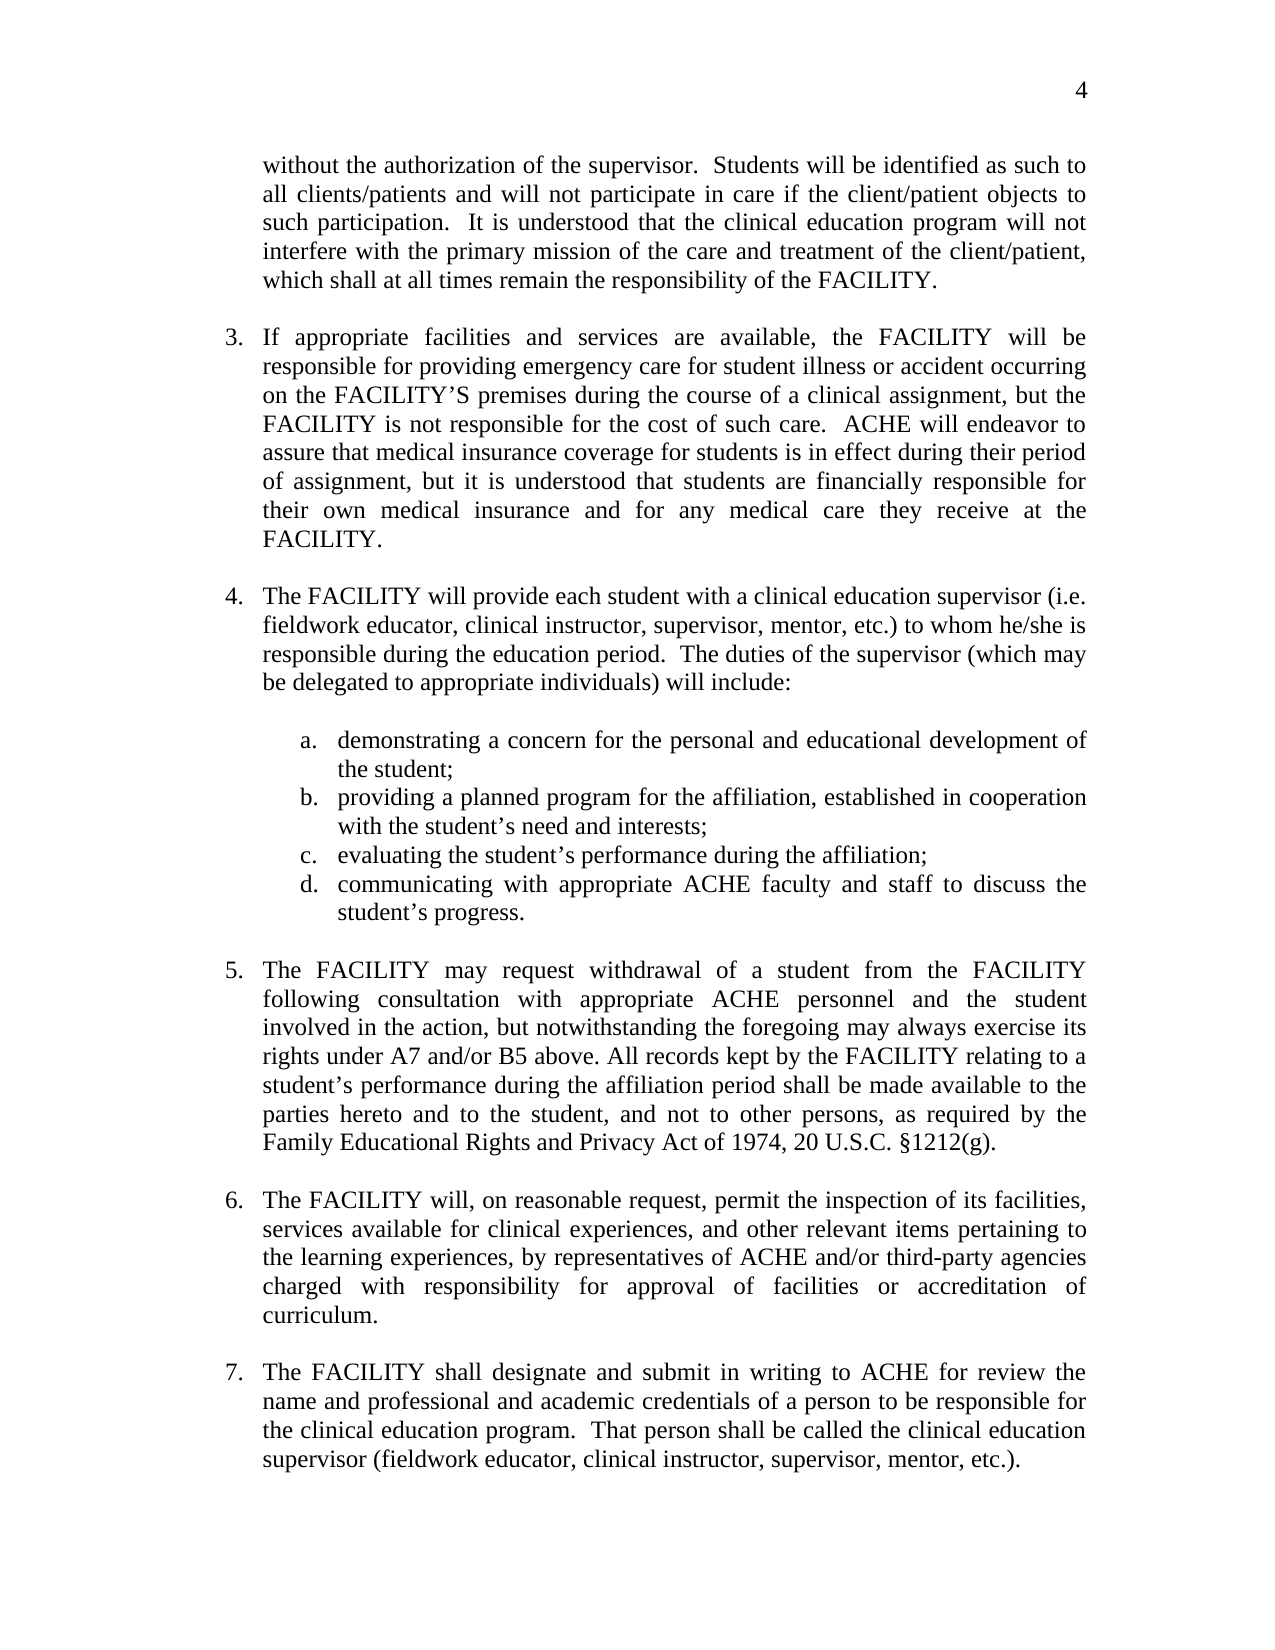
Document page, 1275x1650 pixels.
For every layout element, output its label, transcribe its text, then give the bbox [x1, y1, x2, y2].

list providing a planned program for the affiliation, established in cooperation with the student’s need and interests; [300, 782, 1087, 840]
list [225, 150, 1087, 294]
list communicating with appropriate ACHE faculty and staff to discuss the student’s progress. [300, 869, 1087, 926]
list The FACILITY may request withdrawal of a student from the FACILITY following consultation with appropriate ACHE personnel and the student involved in the action, but notwithstanding the foregoing may always exercise its rights under A7 and/or B5 above. All records kept by the FACILITY relating to a student’s performance during the affiliation period shall be made available to the parties hereto and to the student, and not to other persons, as required by the Family Educational Rights and Privacy Act of 1974, 20 U.S.C. §1212(g). [225, 955, 1087, 1156]
list The FACILITY will, on reasonable request, permit the inspection of its facilities, services available for clinical experiences, and other relevant items pertaining to the learning experiences, by representatives of ACHE and/or third-party agencies charged with responsibility for approval of facilities or accreditation of curriculum. [225, 1185, 1087, 1329]
list evaluating the student’s performance during the affiliation; [300, 840, 1087, 869]
list The FACILITY shall designate and submit in writing to ACHE for review the name and professional and academic credentials of a person to be responsible for the clinical education program. That person shall be called the clinical education supervisor (fieldwork educator, clinical instructor, supervisor, mentor, etc.). [225, 1357, 1087, 1472]
list If appropriate facilities and services are available, the FACILITY will be responsible for providing emergency care for student illness or accident occurring on the FACILITY’S premises during the course of a clinical assignment, but the FACILITY is not responsible for the cost of such care. ACHE will endeavor to assure that medical insurance coverage for students is in effect during their period of assignment, but it is understood that students are financially responsible for their own medical insurance and for any medical care they receive at the FACILITY. [225, 322, 1087, 552]
list demonstrating a concern for the personal and educational development of the student; [300, 725, 1087, 782]
list The FACILITY will provide each student with a clinical education supervisor (i.e. fieldwork educator, clinical instructor, supervisor, mentor, etc.) to whom he/she is responsible during the education period. The duties of the supervisor (which may be delegated to appropriate individuals) will include: [225, 581, 1087, 696]
